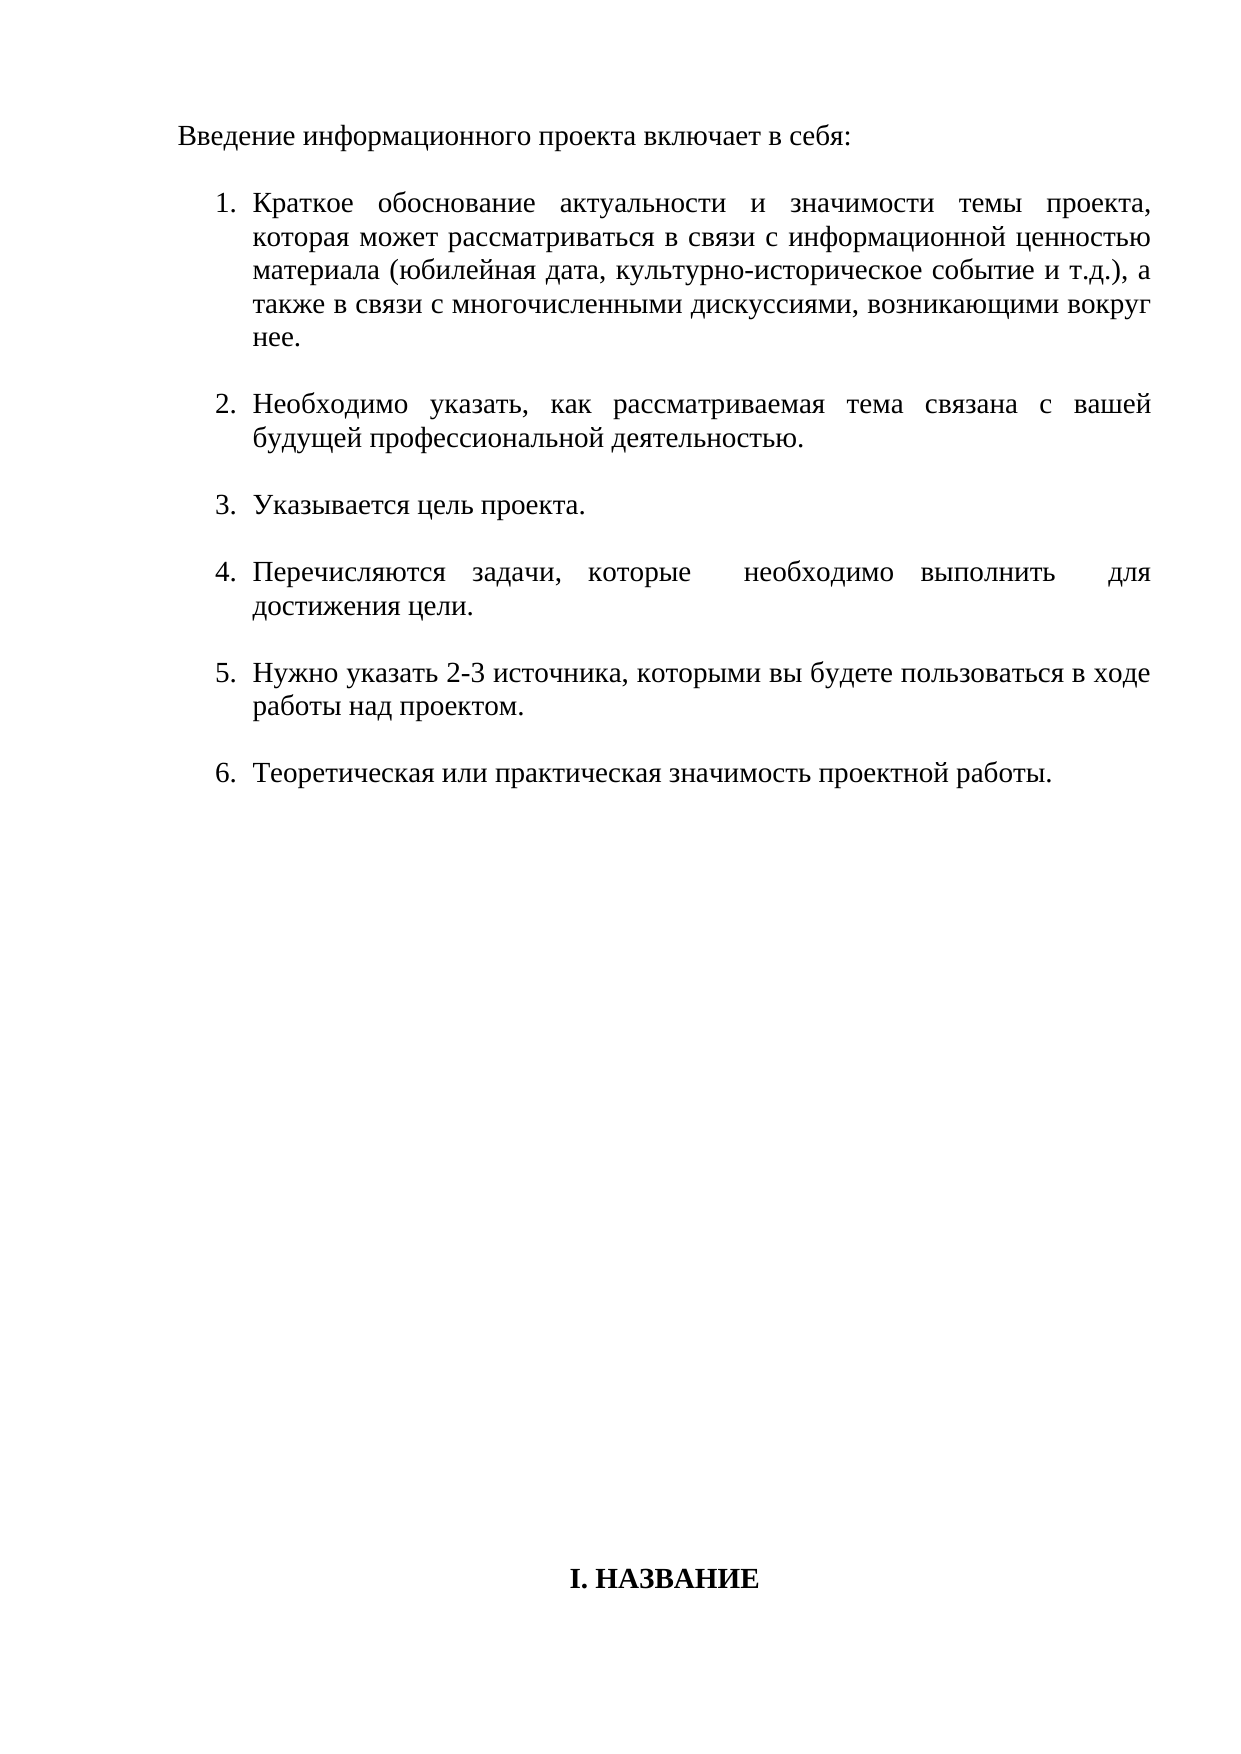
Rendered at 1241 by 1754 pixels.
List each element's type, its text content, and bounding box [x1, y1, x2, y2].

list Краткое обоснование актуальности и значимости темы проекта, которая может рассматриваться в связи с информационной ценностью материала (юбилейная дата, культурно-историческое событие и т.д.), а также в связи с многочисленными дискуссиями, возникающими вокруг нее. [215, 185, 1152, 353]
list Необходимо указать, как рассматриваемая тема связана с вашей будущей профессиональной деятельностью. [215, 386, 1152, 453]
text Введение информационного проекта включает в себя: [177, 118, 1152, 152]
list Перечисляются задачи, которые необходимо выполнить для достижения цели. [215, 554, 1152, 621]
list Теоретическая или практическая значимость проектной работы. [215, 755, 1152, 789]
text I. НАЗВАНИЕ [177, 1561, 1152, 1594]
list Нужно указать 2-3 источника, которыми вы будете пользоваться в ходе работы над проектом. [215, 655, 1152, 722]
list Указывается цель проекта. [215, 487, 1152, 521]
